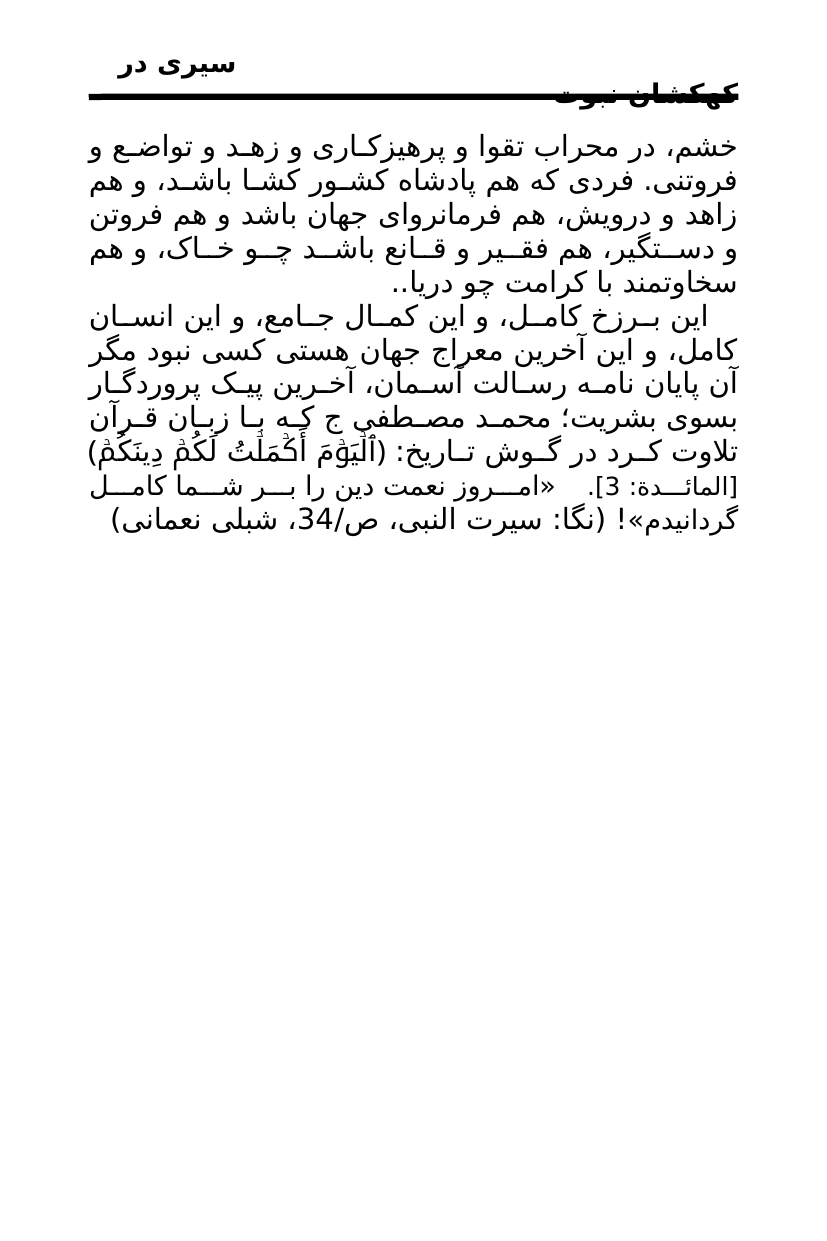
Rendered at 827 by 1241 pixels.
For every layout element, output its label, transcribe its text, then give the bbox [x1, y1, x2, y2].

text این برزخ کامل، و این کمال جامع، و این انسان کامل، و این آخرین معراج جهان هستی کسی نبود مگر آن پایان نامه رسالت آسمان، آخرین پیک پروردگار بسوی بشریت؛ محمد مصطفی ج که با زبان قرآن تلاوت کرد در گوش تاریخ: ﴿ٱلۡيَوۡمَ أَكۡمَلۡتُ لَكُمۡ دِينَكُمۡ﴾ [المائدة: 3]. «امروز نعمت دین را بر شما کامل گردانیدم»! (نگا: سیرت النبی، ص/34، شبلی نعمانی) [89, 299, 738, 537]
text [89, 129, 738, 299]
